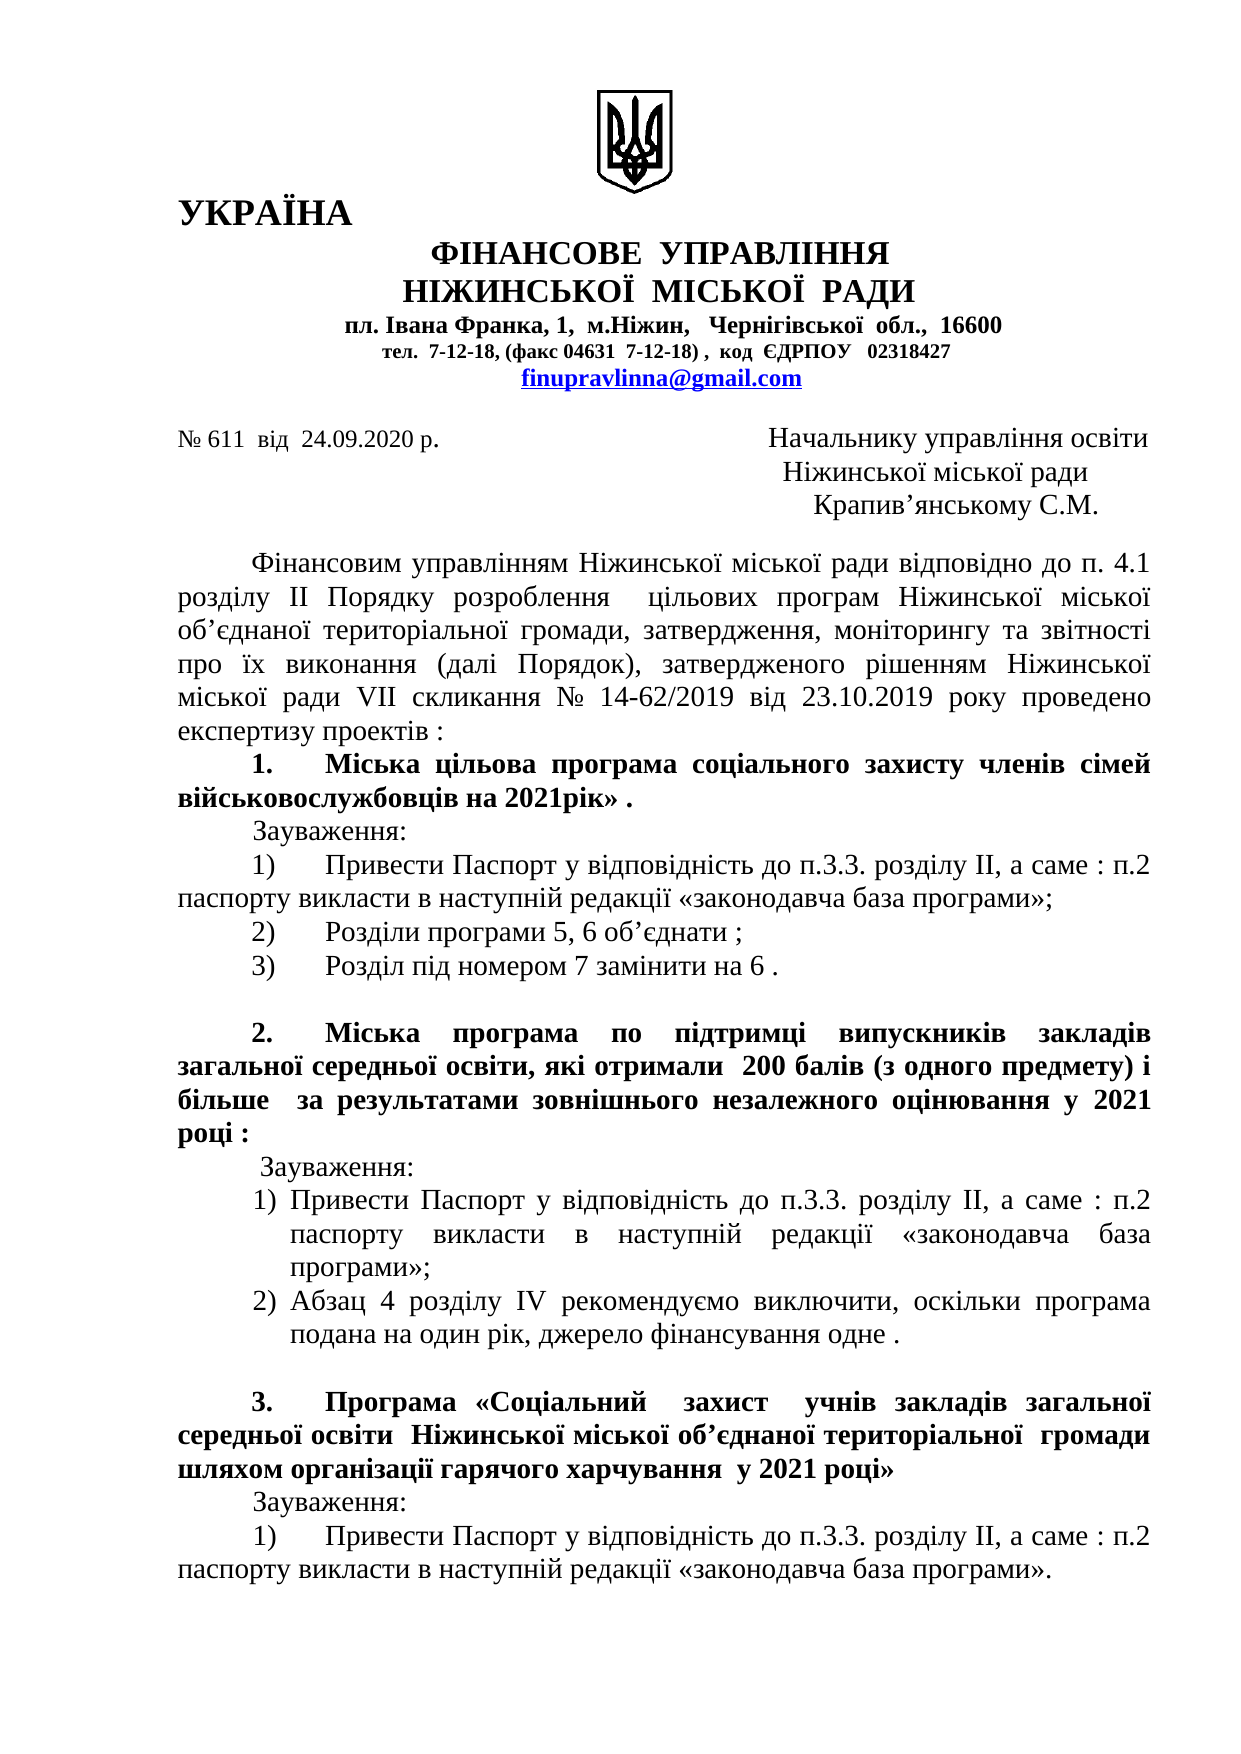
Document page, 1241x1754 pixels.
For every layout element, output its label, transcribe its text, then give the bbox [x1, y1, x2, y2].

text тел. 7-12-18, (факс 04631 7-12-18) , код ЄДРПОУ 02318427 [32, 339, 1152, 363]
picture [597, 90, 673, 194]
text Крапив’янському С.М. [177, 487, 1152, 521]
text ФІНАНСОВЕ УПРАВЛІННЯ [177, 233, 1152, 272]
list Програма «Соціальний захист учнів закладів загальної середньої освіти Ніжинської міської об’єднаної територіальної громади шляхом організації гарячого харчування у 2021 році» [177, 1384, 1152, 1484]
list Абзац 4 розділу IV рекомендуємо виключити, оскільки програма подана на один рік, джерело фінансування одне . [252, 1283, 1152, 1350]
list Міська програма по підтримці випускників закладів загальної середньої освіти, які отримали 200 балів (з одного предмету) і більше за результатами зовнішнього незалежного оцінювання у 2021 році : [177, 1015, 1152, 1149]
list Розділ під номером 7 замінити на 6 . [177, 948, 1152, 981]
text Ніжинської міської ради [177, 454, 1152, 487]
list Зауваження: [252, 813, 1152, 847]
list Привести Паспорт у відповідність до п.3.3. розділу ІІ, а саме : п.2 паспорту викласти в наступній редакції «законодавча база програми». [177, 1518, 1152, 1585]
text № 611 від 24.09.2020 р. Начальнику управління освіти [177, 420, 1152, 454]
list Розділи програми 5, 6 об’єднати ; [177, 914, 1152, 948]
list Зауваження: [252, 1484, 1152, 1518]
list Міська цільова програма соціального захисту членів сімей військовослужбовців на 2021рік» . [177, 746, 1152, 813]
text УКРАЇНА [177, 190, 1152, 233]
text пл. Івана Франка, 1, м.Ніжин, Чернігівської обл., 16600 [32, 310, 1152, 339]
list Привести Паспорт у відповідність до п.3.3. розділу ІІ, а саме : п.2 паспорту викласти в наступній редакції «законодавча база програми»; [177, 847, 1152, 914]
text finupravlinna@gmail.com [177, 363, 1152, 392]
list Привести Паспорт у відповідність до п.3.3. розділу ІІ, а саме : п.2 паспорту викласти в наступній редакції «законодавча база програми»; [252, 1182, 1152, 1283]
text НІЖИНСЬКОЇ МІСЬКОЇ РАДИ [177, 272, 1152, 310]
list Зауваження: [252, 1149, 1152, 1182]
text Фінансовим управлінням Ніжинської міської ради відповідно до п. 4.1 розділу ІІ Порядку розроблення цільових програм Ніжинської міської об’єднаної територіальної громади, затвердження, моніторингу та звітності про їх виконання (далі Порядок), затвердженого рішенням Ніжинської міської ради VІІ скликання № 14-62/2019 від 23.10.2019 року проведено експертизу проектів : [177, 545, 1152, 746]
